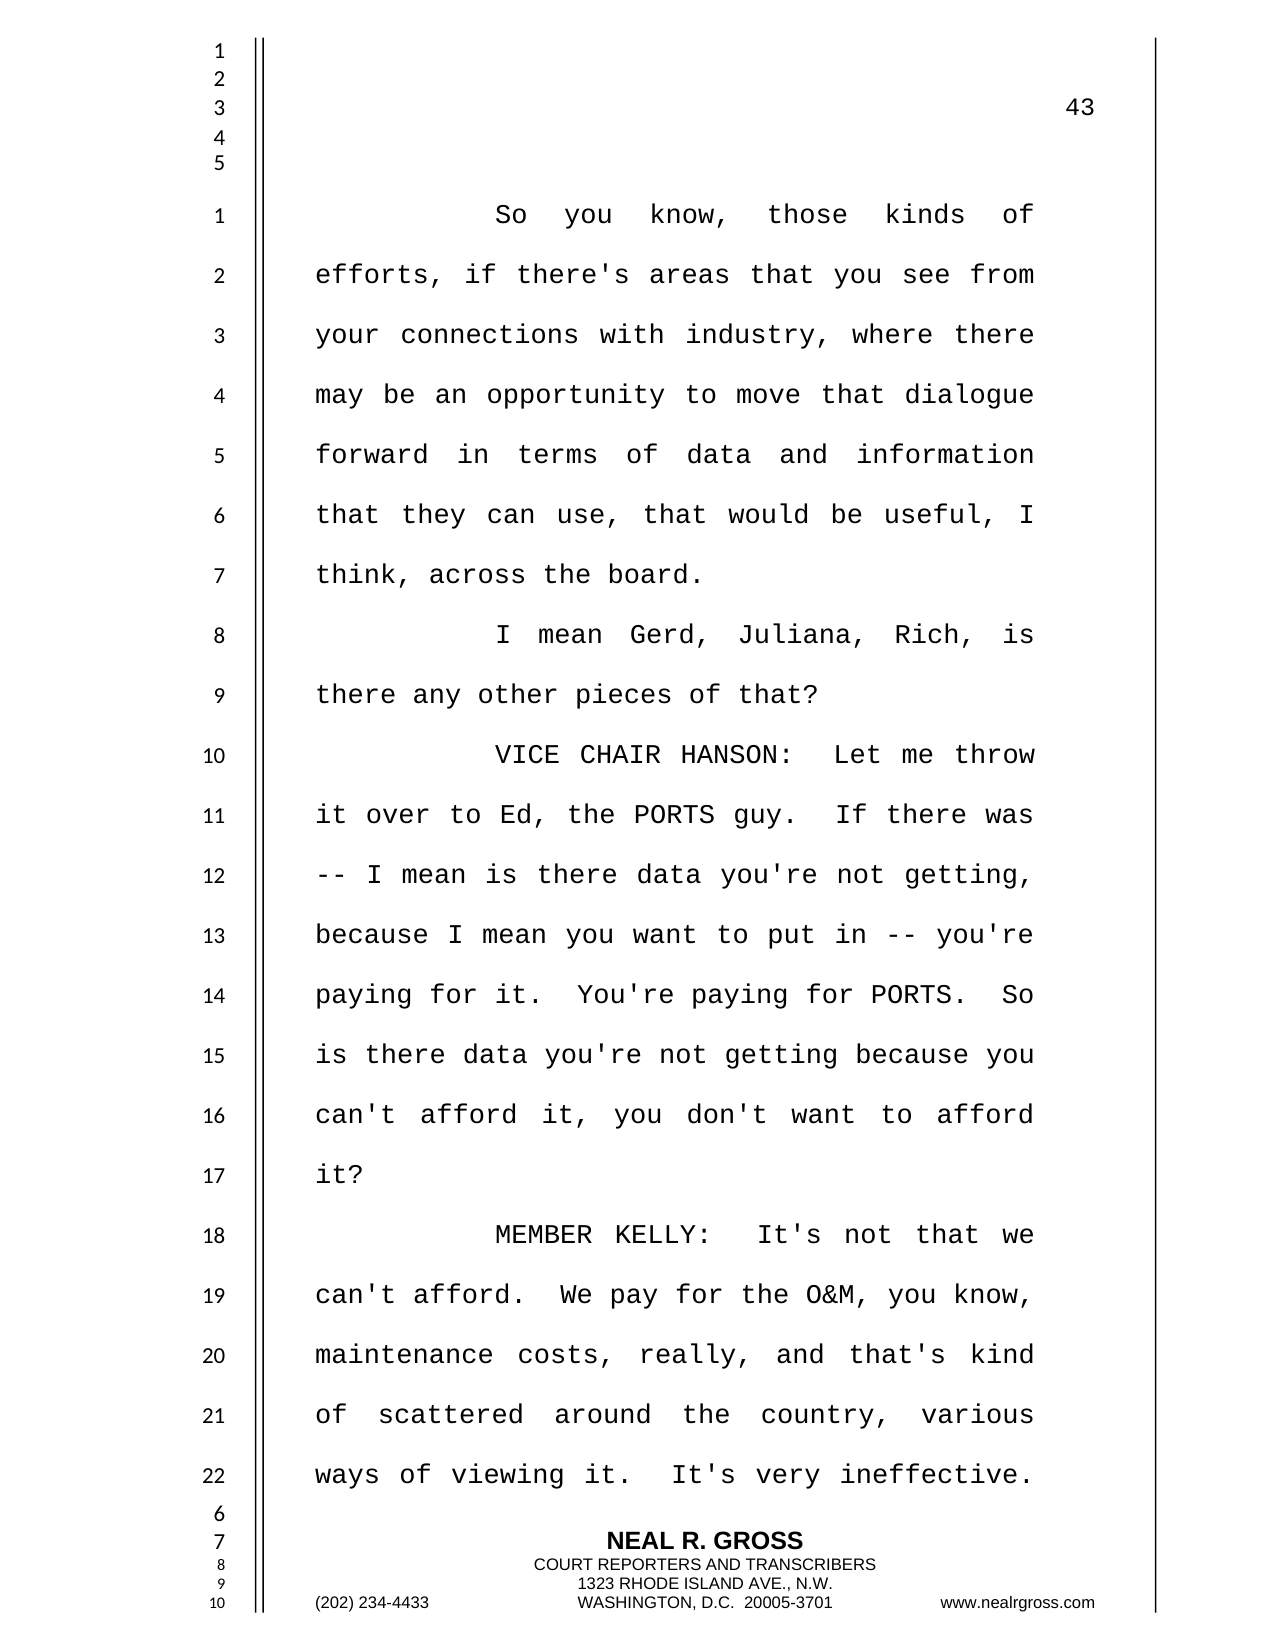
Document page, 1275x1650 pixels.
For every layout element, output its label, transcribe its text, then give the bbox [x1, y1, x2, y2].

text So you know, those kinds of efforts, if there's areas that you see from your connections with industry, where there may be an opportunity to move that dialogue forward in terms of data and information that they can use, that would be useful, I think, across the board. [315, 176, 1035, 596]
text VICE CHAIR HANSON: Let me throw it over to Ed, the PORTS guy. If there was -- I mean is there data you're not getting, because I mean you want to put in -- you're paying for it. You're paying for PORTS. So is there data you're not getting because you can't afford it, you don't want to afford it? [315, 716, 1035, 1196]
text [315, 1196, 1035, 1496]
text I mean Gerd, Juliana, Rich, is there any other pieces of that? [315, 596, 1035, 716]
